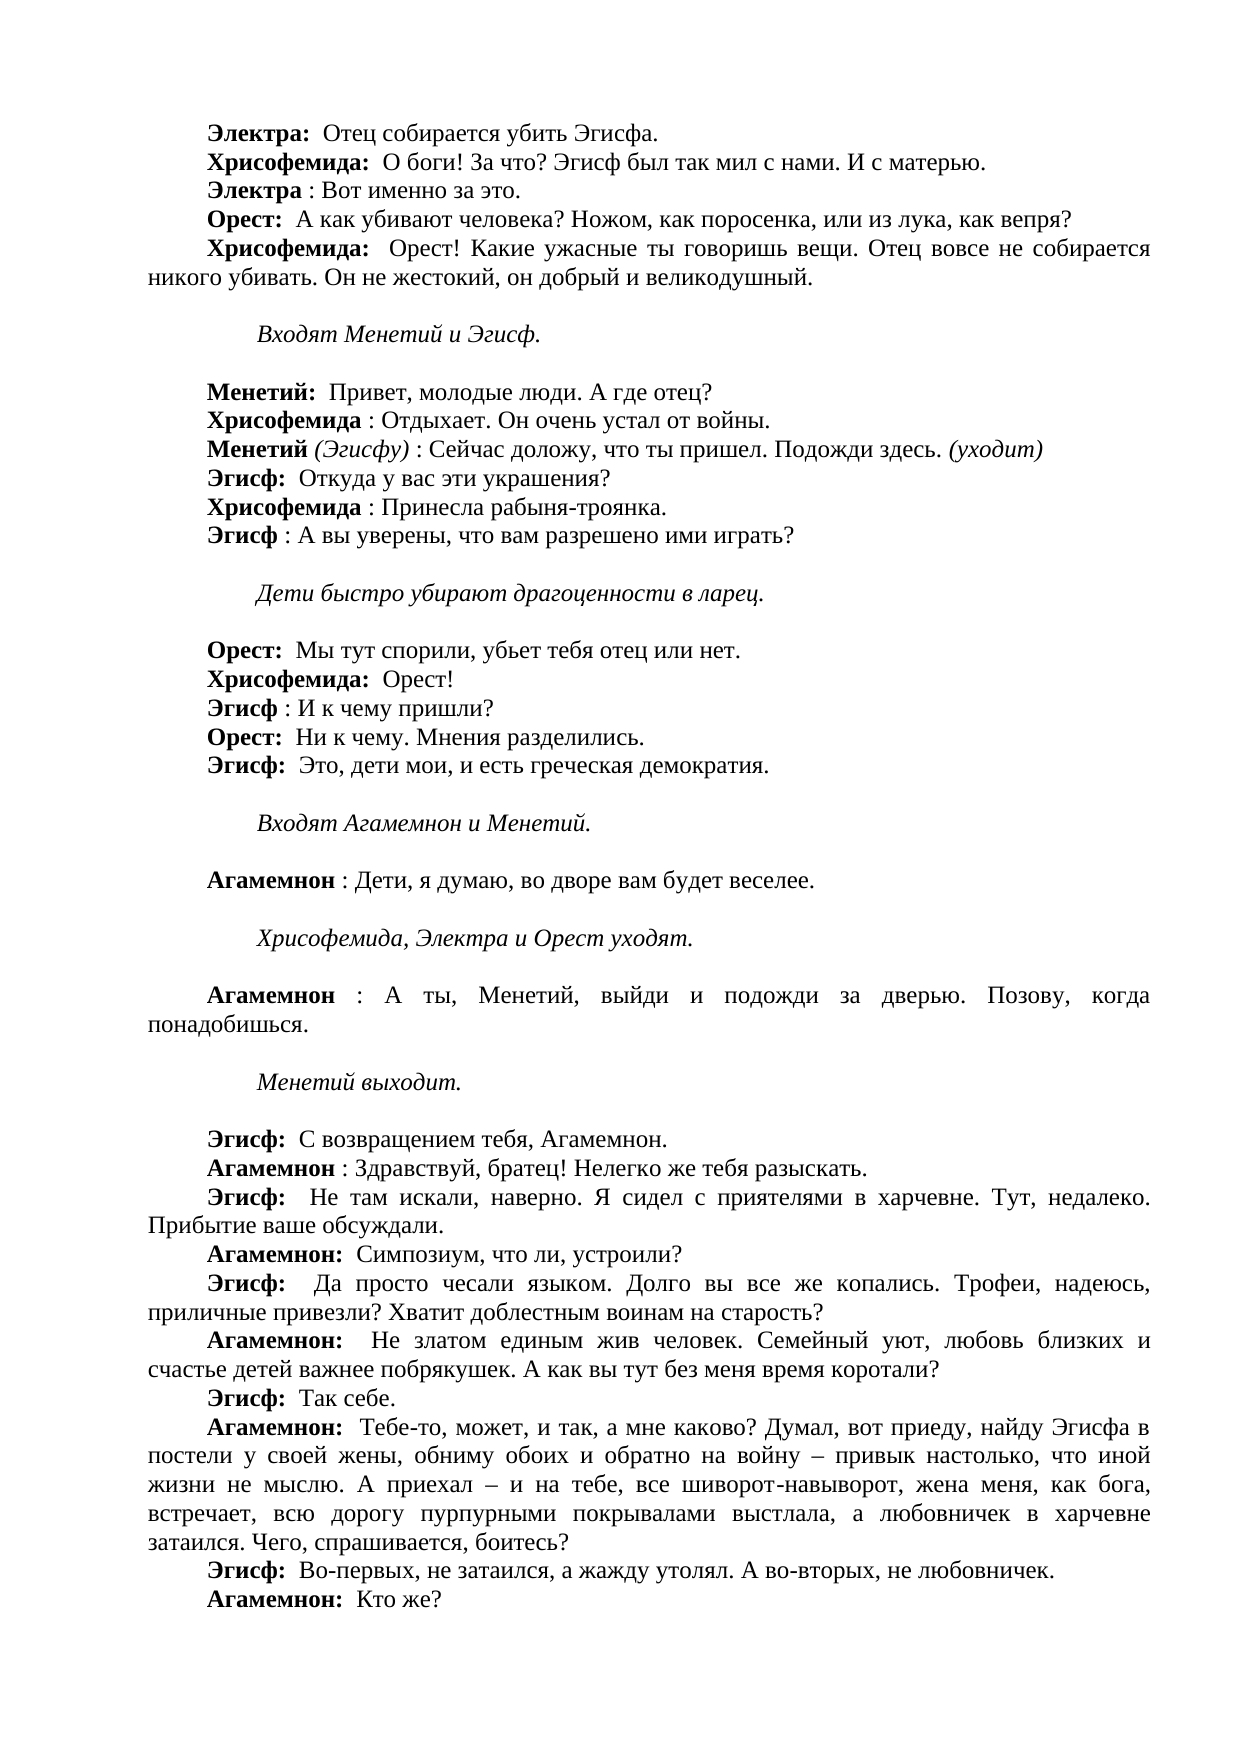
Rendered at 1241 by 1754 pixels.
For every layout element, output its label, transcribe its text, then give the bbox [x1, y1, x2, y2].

text Орест: А как убивают человека? Ножом, как поросенка, или из лука, как вепря? [148, 204, 1152, 233]
text Электра: Отец собирается убить Эгисфа. [148, 118, 1152, 147]
text Хрисофемида: Орест! Какие ужасные ты говоришь вещи. Отец вовсе не собирается никого убивать. Он не жестокий, он добрый и великодушный. [148, 233, 1152, 291]
text Эгисф: Это, дети мои, и есть греческая демократия. [148, 751, 1152, 779]
text Дети быстро убирают драгоценности в ларец. [148, 578, 1152, 607]
text Эгисф: Да просто чесали языком. Долго вы все же копались. Трофеи, надеюсь, приличные привезли? Хватит доблестным воинам на старость? [148, 1268, 1152, 1326]
text Агамемнон: Не златом единым жив человек. Семейный уют, любовь близких и счастье детей важнее побрякушек. А как вы тут без меня время коротали? [148, 1326, 1152, 1383]
text Хрисофемида: Орест! [148, 664, 1152, 693]
text Менетий выходит. [148, 1067, 1152, 1096]
text Эгисф: Так себе. [148, 1383, 1152, 1412]
text Агамемнон: Кто же? [148, 1584, 1152, 1613]
text Хрисофемида : Отдыхает. Он очень устал от войны. [148, 406, 1152, 434]
text Хрисофемида, Электра и Орест уходят. [148, 923, 1152, 952]
text Орест: Ни к чему. Мнения разделились. [148, 722, 1152, 751]
text Эгисф: Не там искали, наверно. Я сидел с приятелями в харчевне. Тут, недалеко. Прибытие ваше обсуждали. [148, 1182, 1152, 1239]
text Хрисофемида: О боги! За что? Эгисф был так мил с нами. И с матерью. [148, 147, 1152, 176]
text Агамемнон : Дети, я думаю, во дворе вам будет веселее. [148, 866, 1152, 894]
text Агамемнон: Симпозиум, что ли, устроили? [148, 1239, 1152, 1268]
text Эгисф : А вы уверены, что вам разрешено ими играть? [148, 521, 1152, 549]
text Орест: Мы тут спорили, убьет тебя отец или нет. [148, 636, 1152, 664]
text Менетий (Эгисфу) : Сейчас доложу, что ты пришел. Подожди здесь. (уходит) [148, 434, 1152, 463]
text Менетий: Привет, молодые люди. А где отец? [148, 377, 1152, 406]
text Агамемнон: Тебе-то, может, и так, а мне каково? Думал, вот приеду, найду Эгисфа в постели у своей жены, обниму обоих и обратно на войну – привык настолько, что иной жизни не мыслю. А приехал – и на тебе, все шиворот-навыворот, жена меня, как бога, встречает, всю дорогу пурпурными покрывалами выстлала, а любовничек в харчевне затаился. Чего, спрашивается, боитесь? [148, 1412, 1152, 1556]
text Входят Менетий и Эгисф. [148, 319, 1152, 348]
text Хрисофемида : Принесла рабыня-троянка. [148, 492, 1152, 521]
text Эгисф: С возвращением тебя, Агамемнон. [148, 1124, 1152, 1153]
text Эгисф: Во-первых, не затаился, а жажду утолял. А во-вторых, не любовничек. [148, 1556, 1152, 1584]
text Эгисф: Откуда у вас эти украшения? [148, 463, 1152, 492]
text Агамемнон : А ты, Менетий, выйди и подожди за дверью. Позову, когда понадобишься. [148, 981, 1152, 1038]
text Электра : Вот именно за это. [148, 176, 1152, 204]
text Агамемнон : Здравствуй, братец! Нелегко же тебя разыскать. [148, 1153, 1152, 1182]
text Входят Агамемнон и Менетий. [148, 808, 1152, 837]
text Эгисф : И к чему пришли? [148, 693, 1152, 722]
